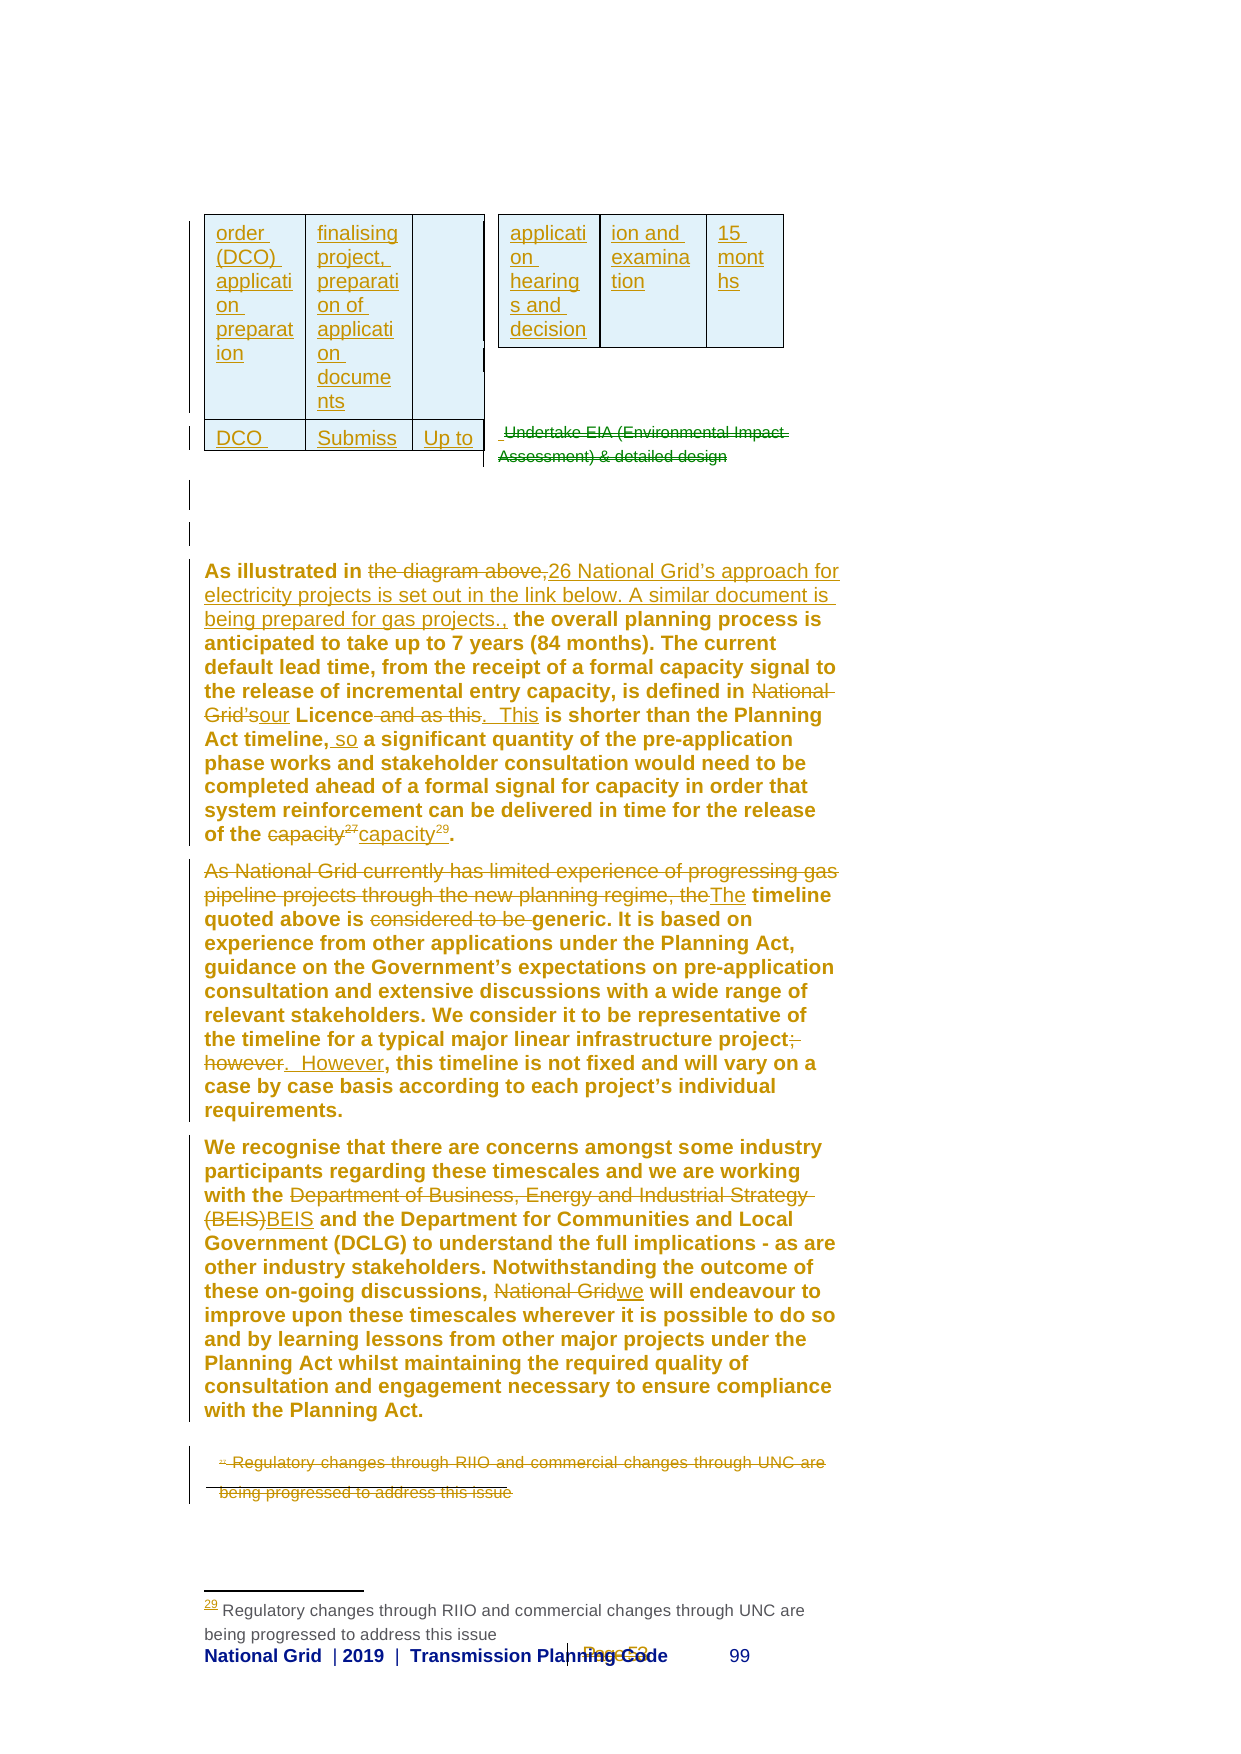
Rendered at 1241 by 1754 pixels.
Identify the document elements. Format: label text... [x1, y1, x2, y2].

text As illustrated in the overall planning process is anticipated to take up to 7 years (84 months). The current default lead time, from the receipt of a formal capacity signal to the release of incremental entry capacity, is defined in Licence is shorter than the Planning Act timeline, a significant quantity of the pre-application phase works and stakeholder consultation would need to be completed ahead of a formal signal for capacity in order that system reinforcement can be delivered in time for the release of the . [204, 559, 841, 846]
text timeline quoted above is generic. It is based on experience from other applications under the Planning Act, guidance on the Government’s expectations on pre-application consultation and extensive discussions with a wide range of relevant stakeholders. We consider it to be representative of the timeline for a typical major linear infrastructure project, this timeline is not fixed and will vary on a case by case basis according to each project’s individual requirements. [204, 859, 841, 1122]
text We recognise that there are concerns amongst some industry participants regarding these timescales and we are working with the and the Department for Communities and Local Government (DCLG) to understand the full implications - as are other industry stakeholders. Notwithstanding the outcome of these on-going discussions, will endeavour to improve upon these timescales wherever it is possible to do so and by learning lessons from other major projects under the Planning Act whilst maintaining the required quality of consultation and engagement necessary to ensure compliance with the Planning Act. [204, 1135, 841, 1422]
